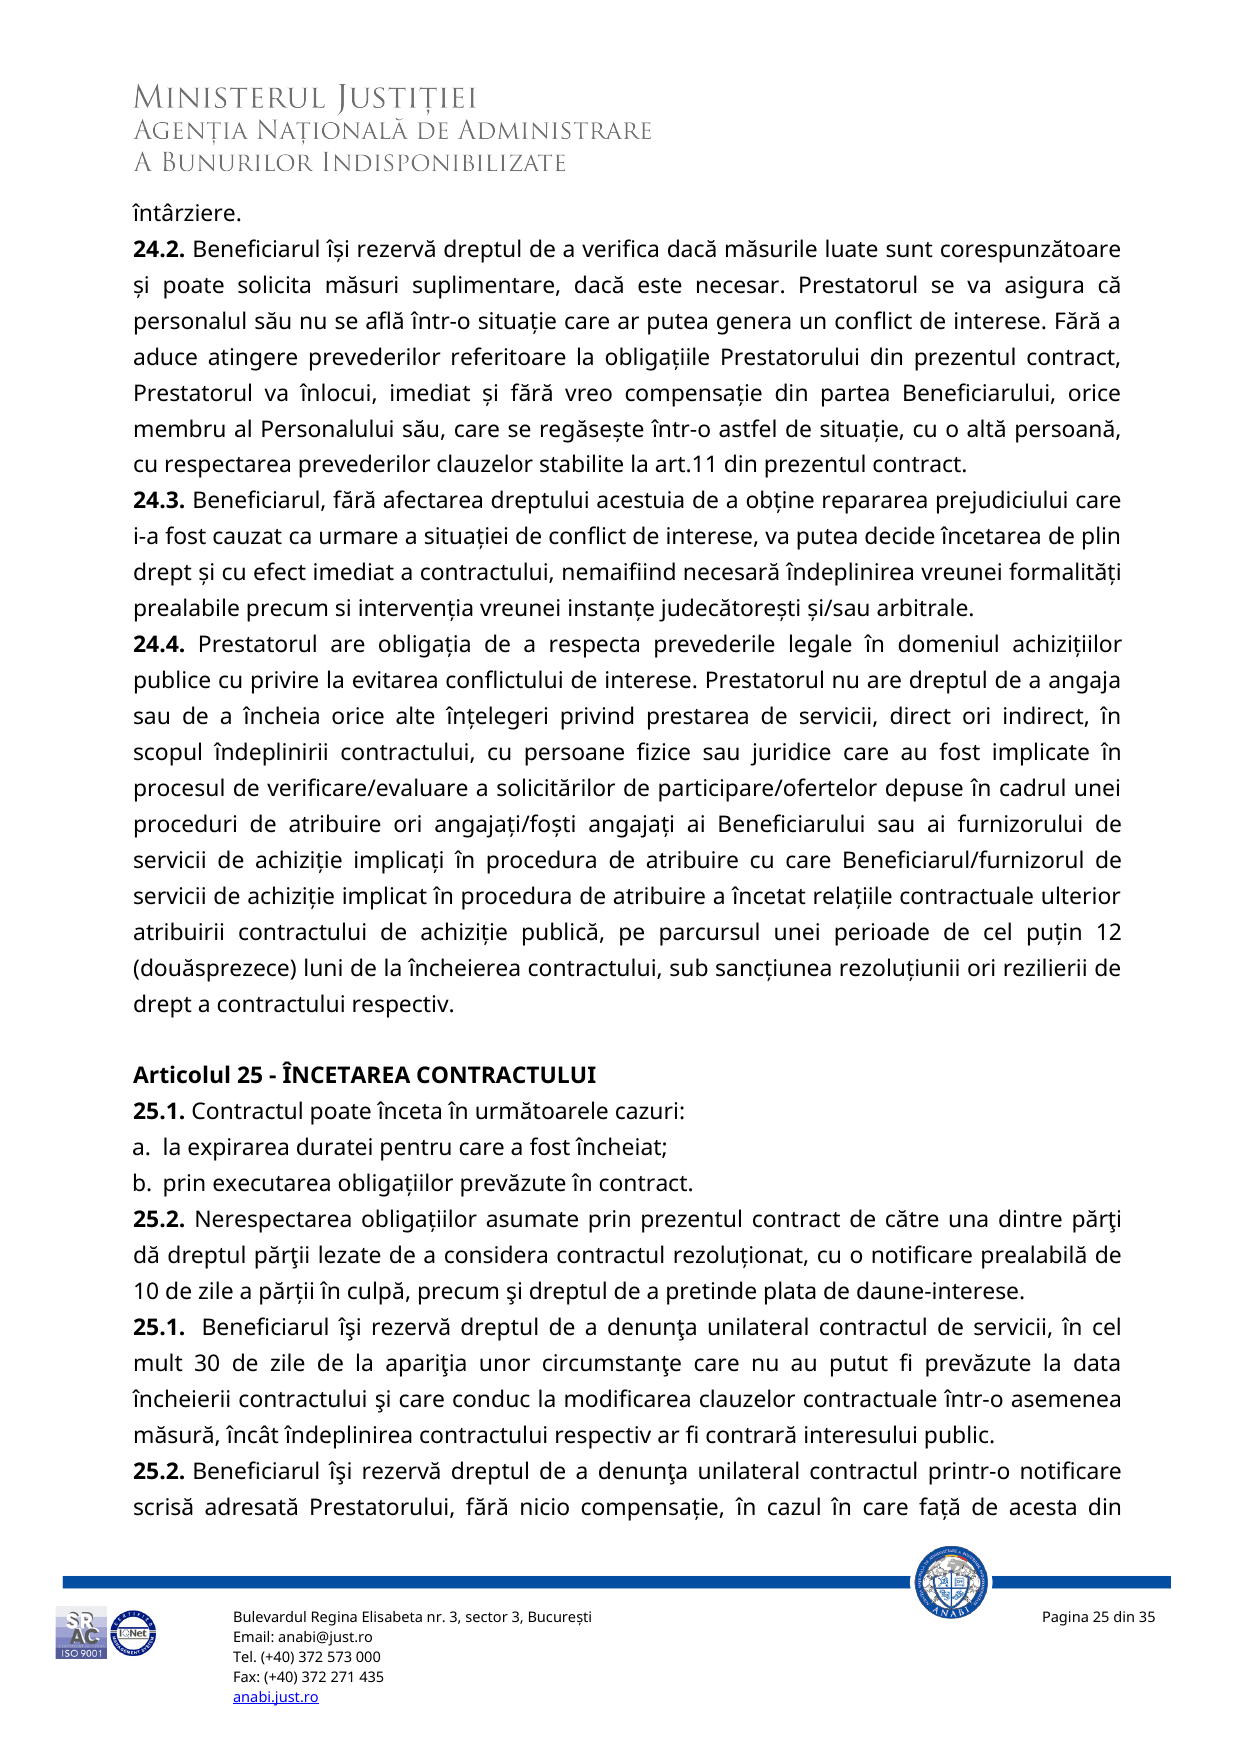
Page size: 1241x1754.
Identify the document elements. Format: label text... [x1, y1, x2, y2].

text 25.1. Contractul poate înceta în următoarele cazuri: [133, 1095, 1123, 1127]
list prin executarea obligațiilor prevăzute în contract. [132, 1167, 1123, 1198]
picture [132, 84, 652, 172]
text 24.4. Prestatorul are obligația de a respecta prevederile legale în domeniul achizițiilor publice cu privire la evitarea conflictului de interese. Prestatorul nu are dreptul de a angaja sau de a încheia orice alte înțelegeri privind prestarea de servicii, direct ori indirect, în scopul îndeplinirii contractului, cu persoane fizice sau juridice care au fost implicate în procesul de verificare/evaluare a solicitărilor de participare/ofertelor depuse în cadrul unei proceduri de atribuire ori angajați/foști angajați ai Beneficiarului sau ai furnizorului de servicii de achiziție implicați în procedura de atribuire cu care Beneficiarul/furnizorul de servicii de achiziție implicat în procedura de atribuire a încetat relațiile contractuale ulterior atribuirii contractului de achiziție publică, pe parcursul unei perioade de cel puțin 12 (douăsprezece) luni de la încheierea contractului, sub sancțiunea rezoluțiunii ori rezilierii de drept a contractului respectiv. [133, 628, 1123, 1019]
picture [55, 1540, 1172, 1659]
text 24.3. Beneficiarul, fără afectarea dreptului acestuia de a obține repararea prejudiciului care i-a fost cauzat ca urmare a situației de conflict de interese, va putea decide încetarea de plin drept și cu efect imediat a contractului, nemaifiind necesară îndeplinirea vreunei formalități prealabile precum si intervenția vreunei instanțe judecătorești și/sau arbitrale. [133, 484, 1123, 623]
text 25.2. Nerespectarea obligațiilor asumate prin prezentul contract de către una dintre părţi dă dreptul părţii lezate de a considera contractul rezoluționat, cu o notificare prealabilă de 10 de zile a părții în culpă, precum şi dreptul de a pretinde plata de daune-interese. [133, 1203, 1123, 1306]
text 24.2. Beneficiarul își rezervă dreptul de a verifica dacă măsurile luate sunt corespunzătoare și poate solicita măsuri suplimentare, dacă este necesar. Prestatorul se va asigura că personalul său nu se află într-o situație care ar putea genera un conflict de interese. Fără a aduce atingere prevederilor referitoare la obligațiile Prestatorului din prezentul contract, Prestatorul va înlocui, imediat și fără vreo compensație din partea Beneficiarului, orice membru al Personalului său, care se regăsește într-o astfel de situație, cu o altă persoană, cu respectarea prevederilor clauzelor stabilite la art.11 din prezentul contract. [133, 233, 1123, 480]
list la expirarea duratei pentru care a fost încheiat; [132, 1131, 1123, 1162]
text Articolul 25 - ÎNCETAREA CONTRACTULUI [133, 1059, 1123, 1091]
list Beneficiarul îşi rezervă dreptul de a denunţa unilateral contractul de servicii, în cel mult 30 de zile de la apariţia unor circumstanţe care nu au putut fi prevăzute la data încheierii contractului şi care conduc la modificarea clauzelor contractuale într-o asemenea măsură, încât îndeplinirea contractului respectiv ar fi contrară interesului public. [133, 1311, 1123, 1450]
